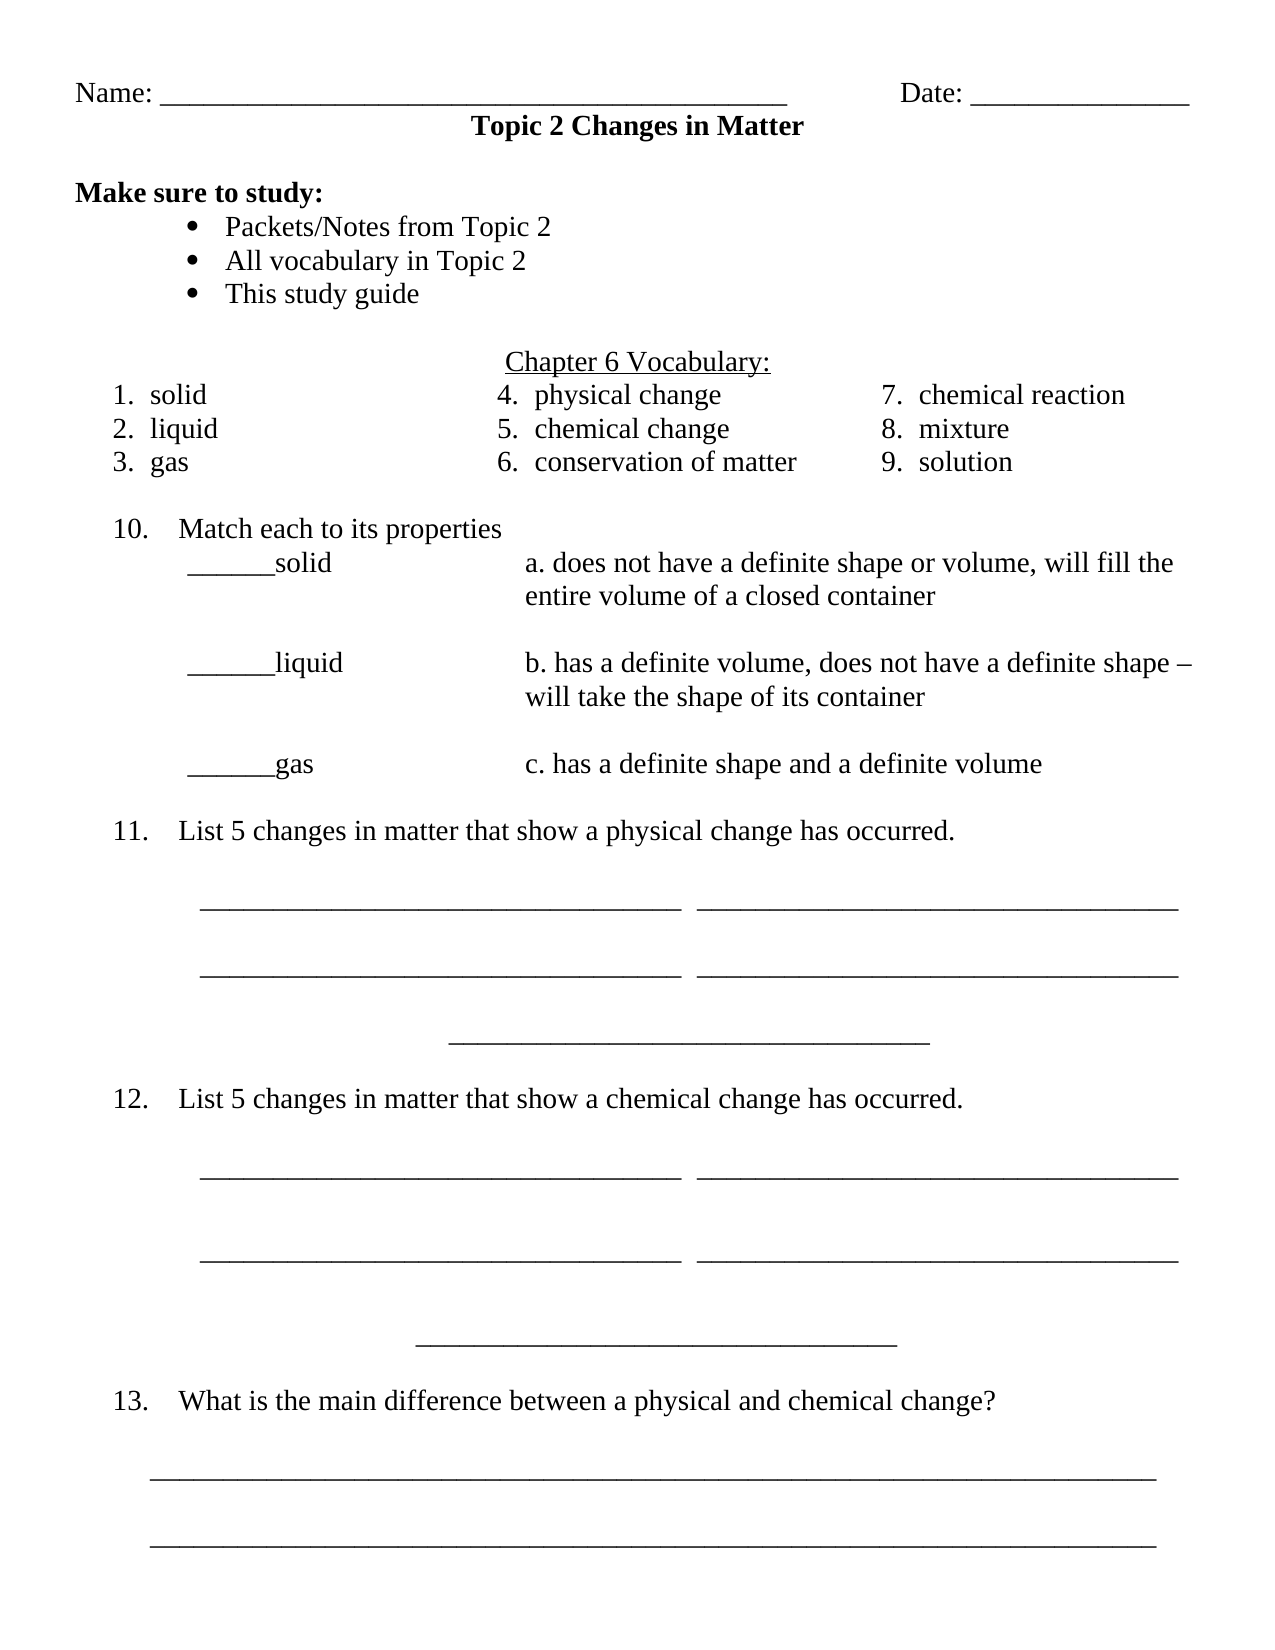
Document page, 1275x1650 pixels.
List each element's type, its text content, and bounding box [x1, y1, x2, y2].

list mixture [881, 411, 1200, 444]
text Name: ___________________________________________ Date: _______________ [75, 75, 1200, 108]
list This study guide [187, 276, 1200, 310]
list _________________________________ _________________________________ [178, 880, 1200, 914]
list chemical change [497, 411, 816, 444]
text ______gas c. has a definite shape and a definite volume [187, 746, 1200, 780]
list solution [881, 444, 1200, 478]
list All vocabulary in Topic 2 [187, 243, 1200, 276]
list solid [112, 377, 431, 411]
text ______liquid b. has a definite volume, does not have a definite shape – will take the shape of its container [187, 646, 1200, 713]
text _____________________________________________________________________ [112, 1517, 1200, 1551]
list physical change [497, 377, 816, 411]
text Make sure to study: [75, 176, 1200, 209]
text Topic 2 Changes in Matter [75, 108, 1200, 142]
text _____________________________________________________________________ [112, 1450, 1200, 1484]
list List 5 changes in matter that show a physical change has occurred. [112, 813, 1200, 847]
list liquid [112, 411, 431, 444]
text _________________________________ _________________________________ [141, 1149, 1200, 1182]
list _________________________________ [178, 1014, 1200, 1048]
list What is the main difference between a physical and chemical change? [112, 1383, 1200, 1417]
text _________________________________ _________________________________ [141, 1232, 1200, 1266]
list conservation of matter [497, 444, 816, 478]
list _________________________________ _________________________________ [178, 947, 1200, 981]
list List 5 changes in matter that show a chemical change has occurred. [112, 1082, 1200, 1115]
text ______solid a. does not have a definite shape or volume, will fill the entire volume of a closed container [187, 545, 1200, 612]
list Match each to its properties [112, 511, 1200, 545]
list Packets/Notes from Topic 2 [187, 209, 1200, 243]
list chemical reaction [881, 377, 1200, 411]
text Chapter 6 Vocabulary: [75, 344, 1200, 377]
text _________________________________ [112, 1316, 1200, 1350]
list gas [112, 444, 431, 478]
